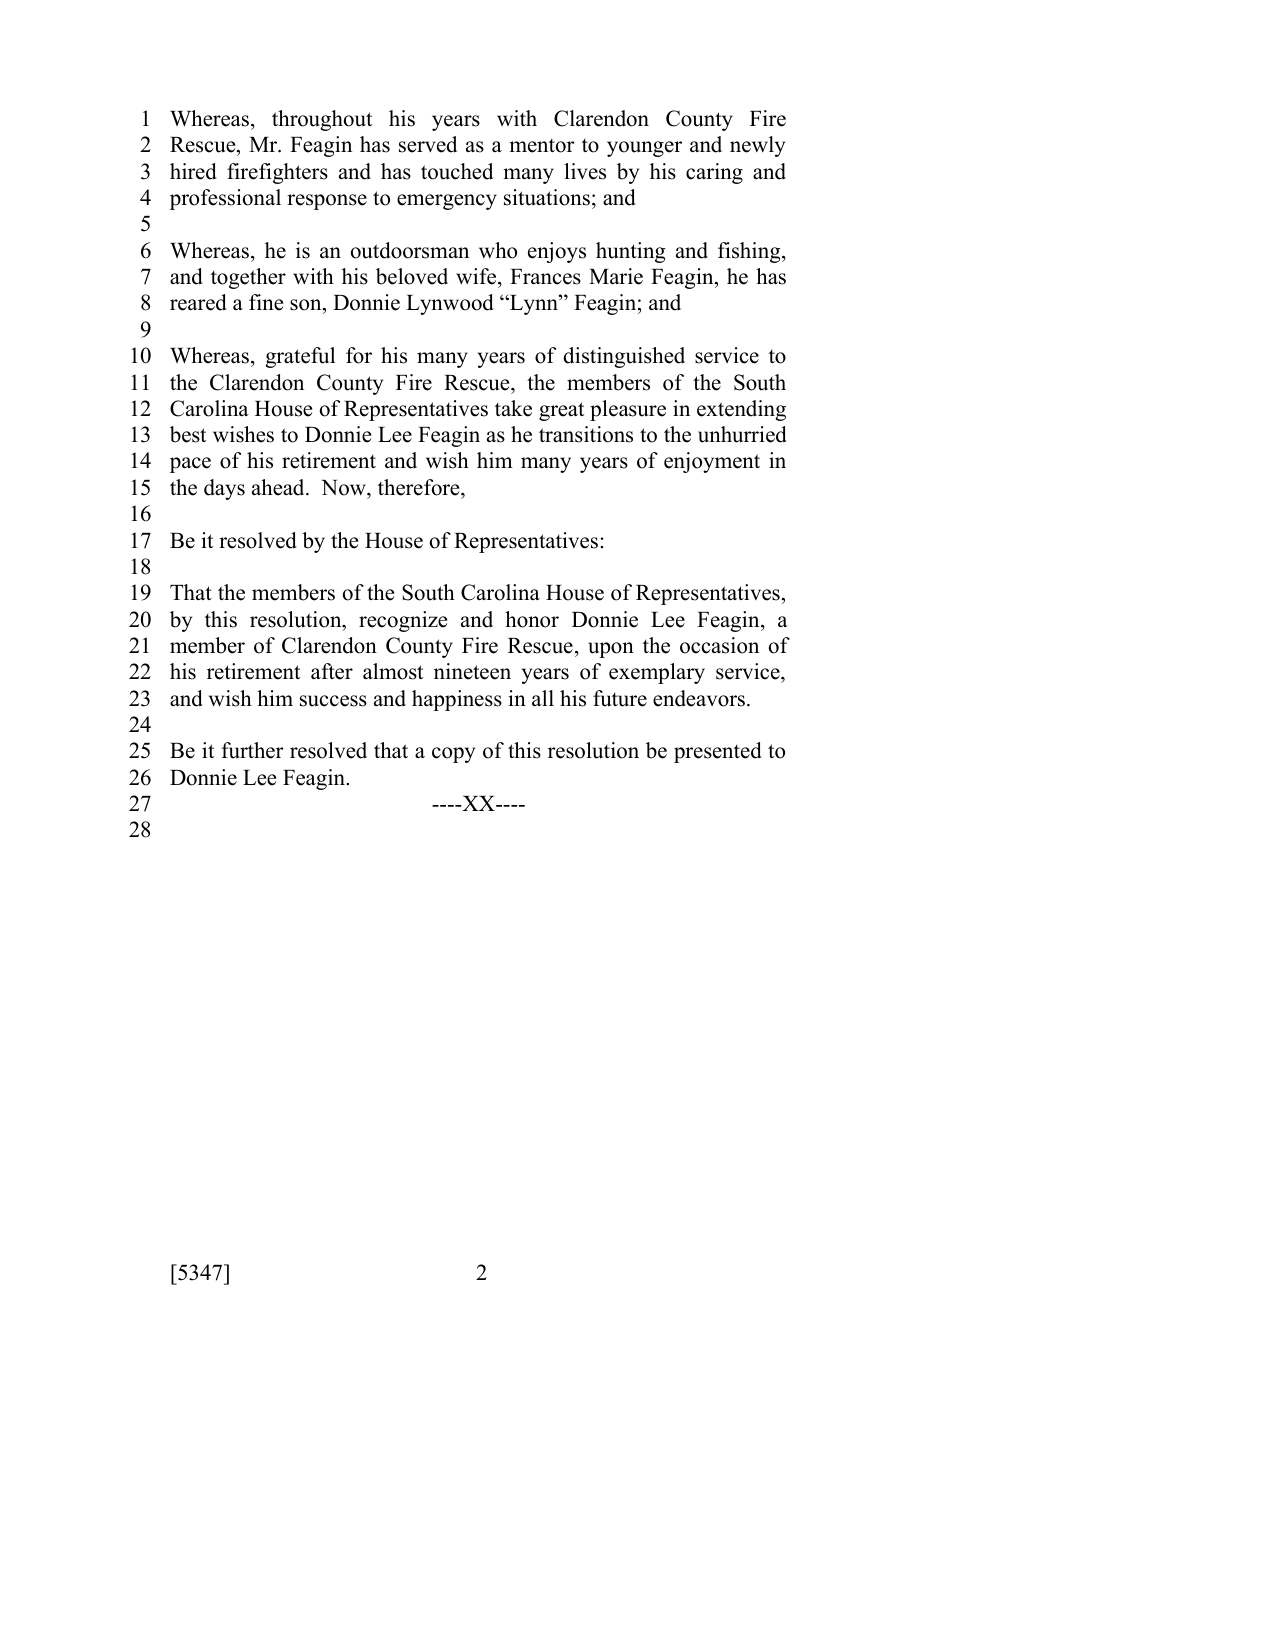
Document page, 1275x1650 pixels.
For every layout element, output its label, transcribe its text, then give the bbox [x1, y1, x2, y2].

text Be it resolved by the House of Representatives: [169, 527, 787, 553]
text Whereas, he is an outdoorsman who enjoys hunting and fishing, and together with his beloved wife, Frances Marie Feagin, he has reared a fine son, Donnie Lynwood “Lynn” Feagin; and [169, 237, 787, 316]
text Whereas, grateful for his many years of distinguished service to the Clarendon County Fire Rescue, the members of the South Carolina House of Representatives take great pleasure in extending best wishes to Donnie Lee Feagin as he transitions to the unhurried pace of his retirement and wish him many years of enjoyment in the days ahead. Now, therefore, [169, 342, 787, 500]
text Be it further resolved that a copy of this resolution be presented to Donnie Lee Feagin. [169, 737, 787, 790]
text ----XX---- [169, 790, 787, 817]
text That the members of the South Carolina House of Representatives, by this resolution, recognize and honor Donnie Lee Feagin, a member of Clarendon County Fire Rescue, upon the occasion of his retirement after almost nineteen years of exemplary service, and wish him success and happiness in all his future endeavors. [169, 579, 787, 711]
text Whereas, throughout his years with Clarendon County Fire Rescue, Mr. Feagin has served as a mentor to younger and newly hired firefighters and has touched many lives by his caring and professional response to emergency situations; and [169, 105, 787, 210]
